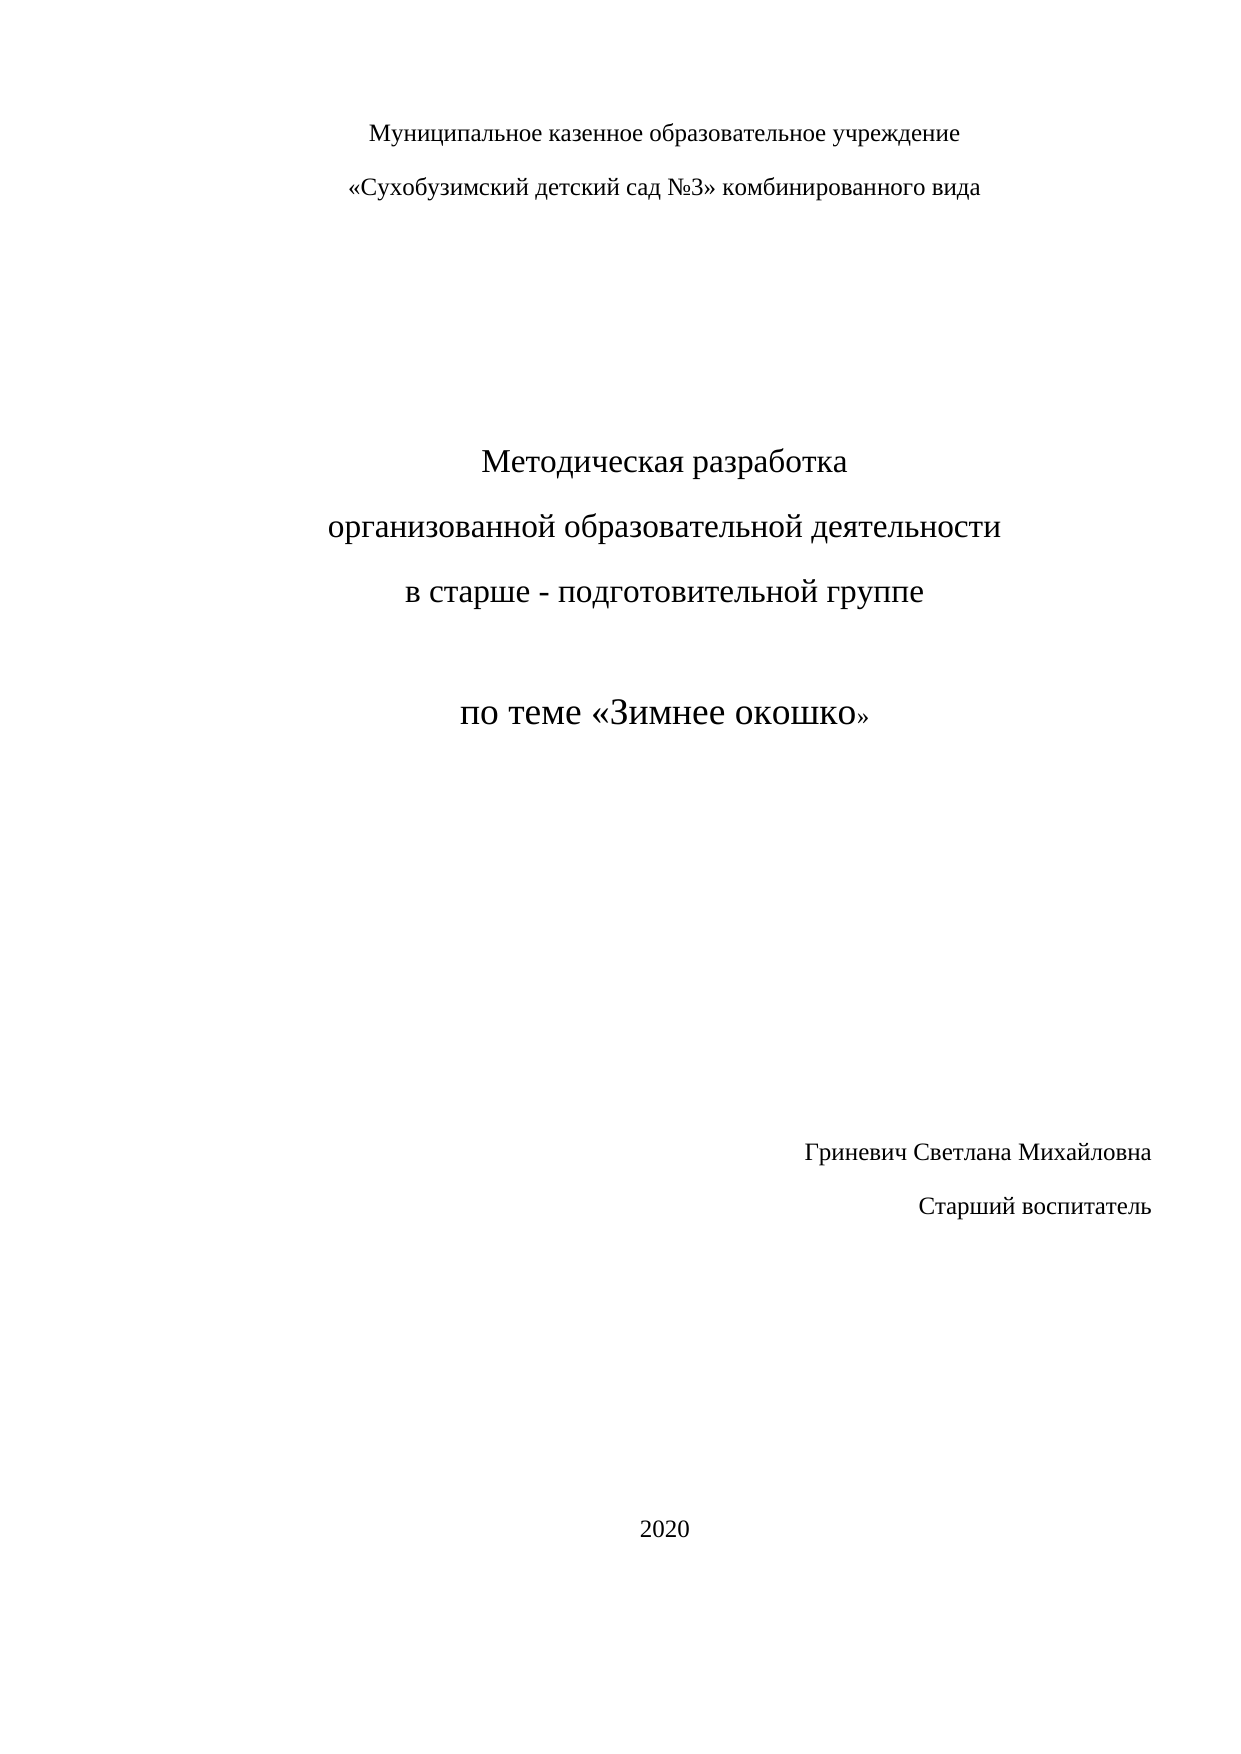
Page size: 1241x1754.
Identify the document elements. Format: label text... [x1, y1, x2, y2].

text организованной образовательной деятельности [177, 506, 1152, 544]
text по теме «Зимнее окошко» [177, 690, 1152, 733]
text «Сухобузимский детский сад №3» комбинированного вида [177, 172, 1152, 201]
text в старше - подготовительной группе [177, 571, 1152, 609]
text Муниципальное казенное образовательное учреждение [177, 118, 1152, 147]
text Гриневич Светлана Михайловна [177, 1137, 1152, 1166]
text 2020 [177, 1514, 1152, 1543]
text Старший воспитатель [177, 1191, 1152, 1220]
text Методическая разработка [177, 441, 1152, 479]
